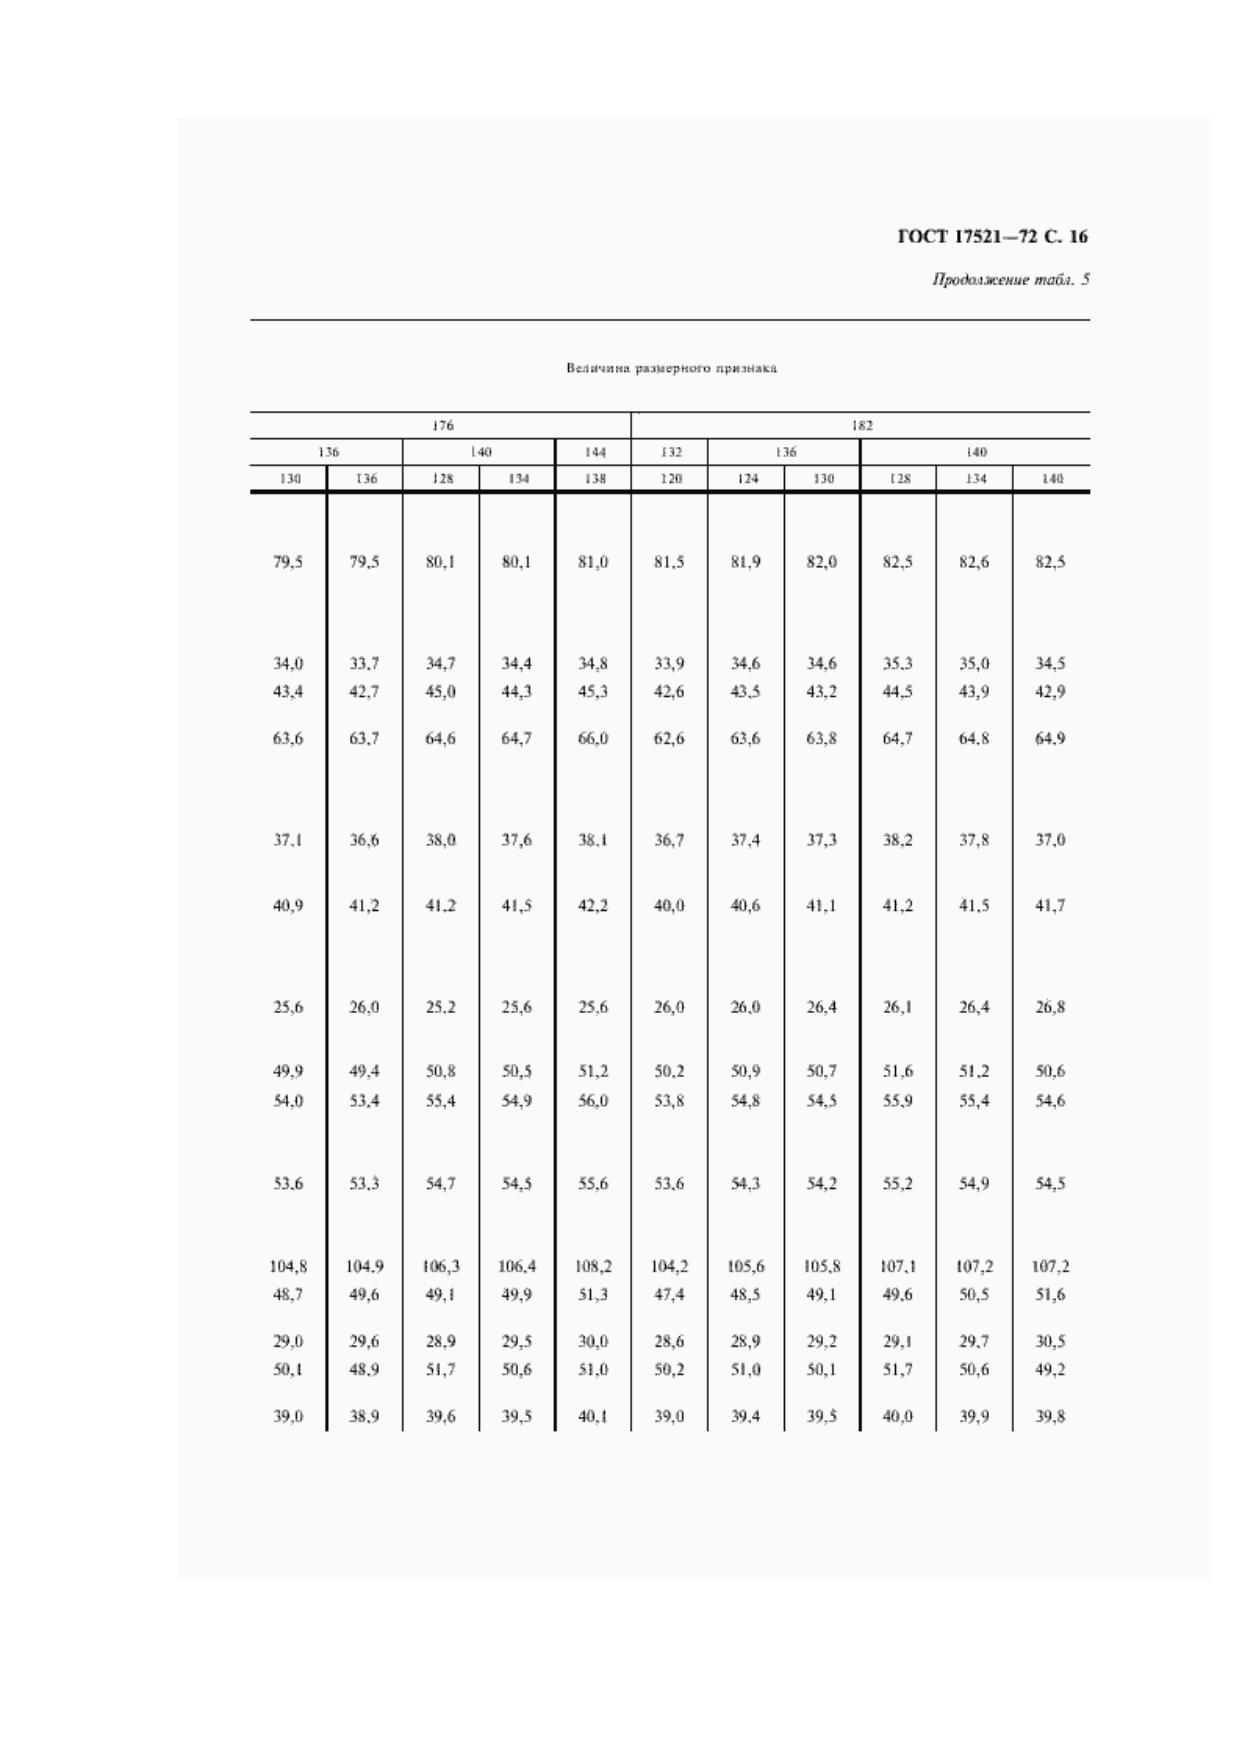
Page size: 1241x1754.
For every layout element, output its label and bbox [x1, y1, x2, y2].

picture [177, 118, 1211, 1580]
